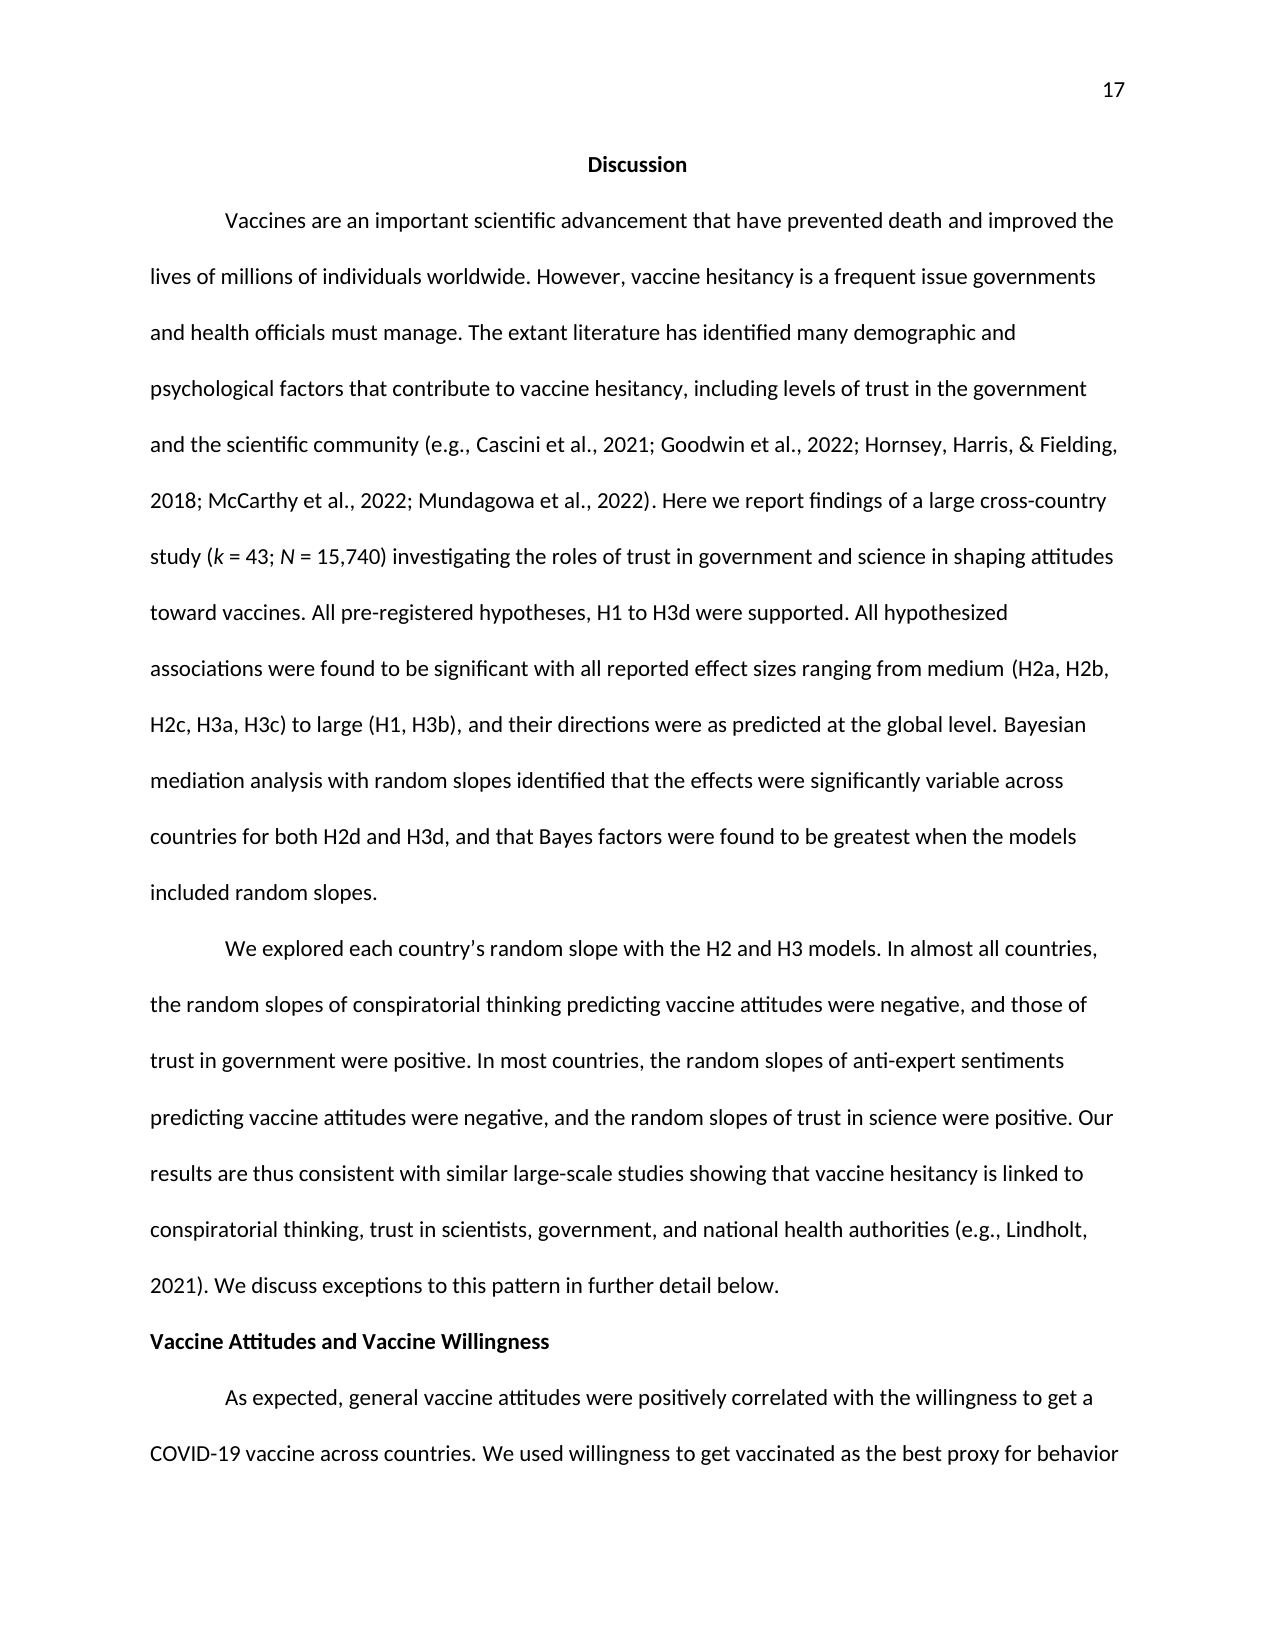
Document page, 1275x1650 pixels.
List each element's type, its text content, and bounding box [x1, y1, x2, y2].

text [150, 1383, 1125, 1467]
subtitle Vaccine Attitudes and Vaccine Willingness [150, 1327, 1125, 1355]
subtitle Discussion [150, 150, 1125, 178]
text We explored each country’s random slope with the H2 and H3 models. In almost all countries, the random slopes of conspiratorial thinking predicting vaccine attitudes were negative, and those of trust in government were positive. In most countries, the random slopes of anti-expert sentiments predicting vaccine attitudes were negative, and the random slopes of trust in science were positive. Our results are thus consistent with similar large-scale studies showing that vaccine hesitancy is linked to conspiratorial thinking, trust in scientists, government, and national health authorities (e.g., Lindholt, 2021). We discuss exceptions to this pattern in further detail below. [150, 934, 1125, 1299]
text Vaccines are an important scientific advancement that ha and improved the lives of millions of individuals worldwide. However, vaccine hesitancy is a frequent issue governments and health officials manage. The extant literature has identified many demographic and psychological factors that contribute to vaccine hesitancy, including levels of trust in the government and the scientific community (e.g., Cascini et al., 2021; Goodwin et al., 2022; Hornsey, Harris, & Fielding, 2018; McCarthy et al., 2022; Mundagowa et al., 2022). Here we report findings of a large cross-country study (k = 43; N = 15,740) investigating the roles of trust in government and science in shaping attitudes toward vaccines. All pre-registered hypotheses, H1 to H3d were supported. All hypothesized associations were found to be significant with all reported effect sizes ranging from medium (H2a, H2b, H2c, H3a, H3c) to large (H1, H3b), and their directions were as predicted at the global level. Bayesian mediation analysis with random slopes identified that the effects were significantly variable across countries for both H2d and H3d, and that Bayes factors were found to be greatest when the models included random slopes. [150, 206, 1125, 907]
